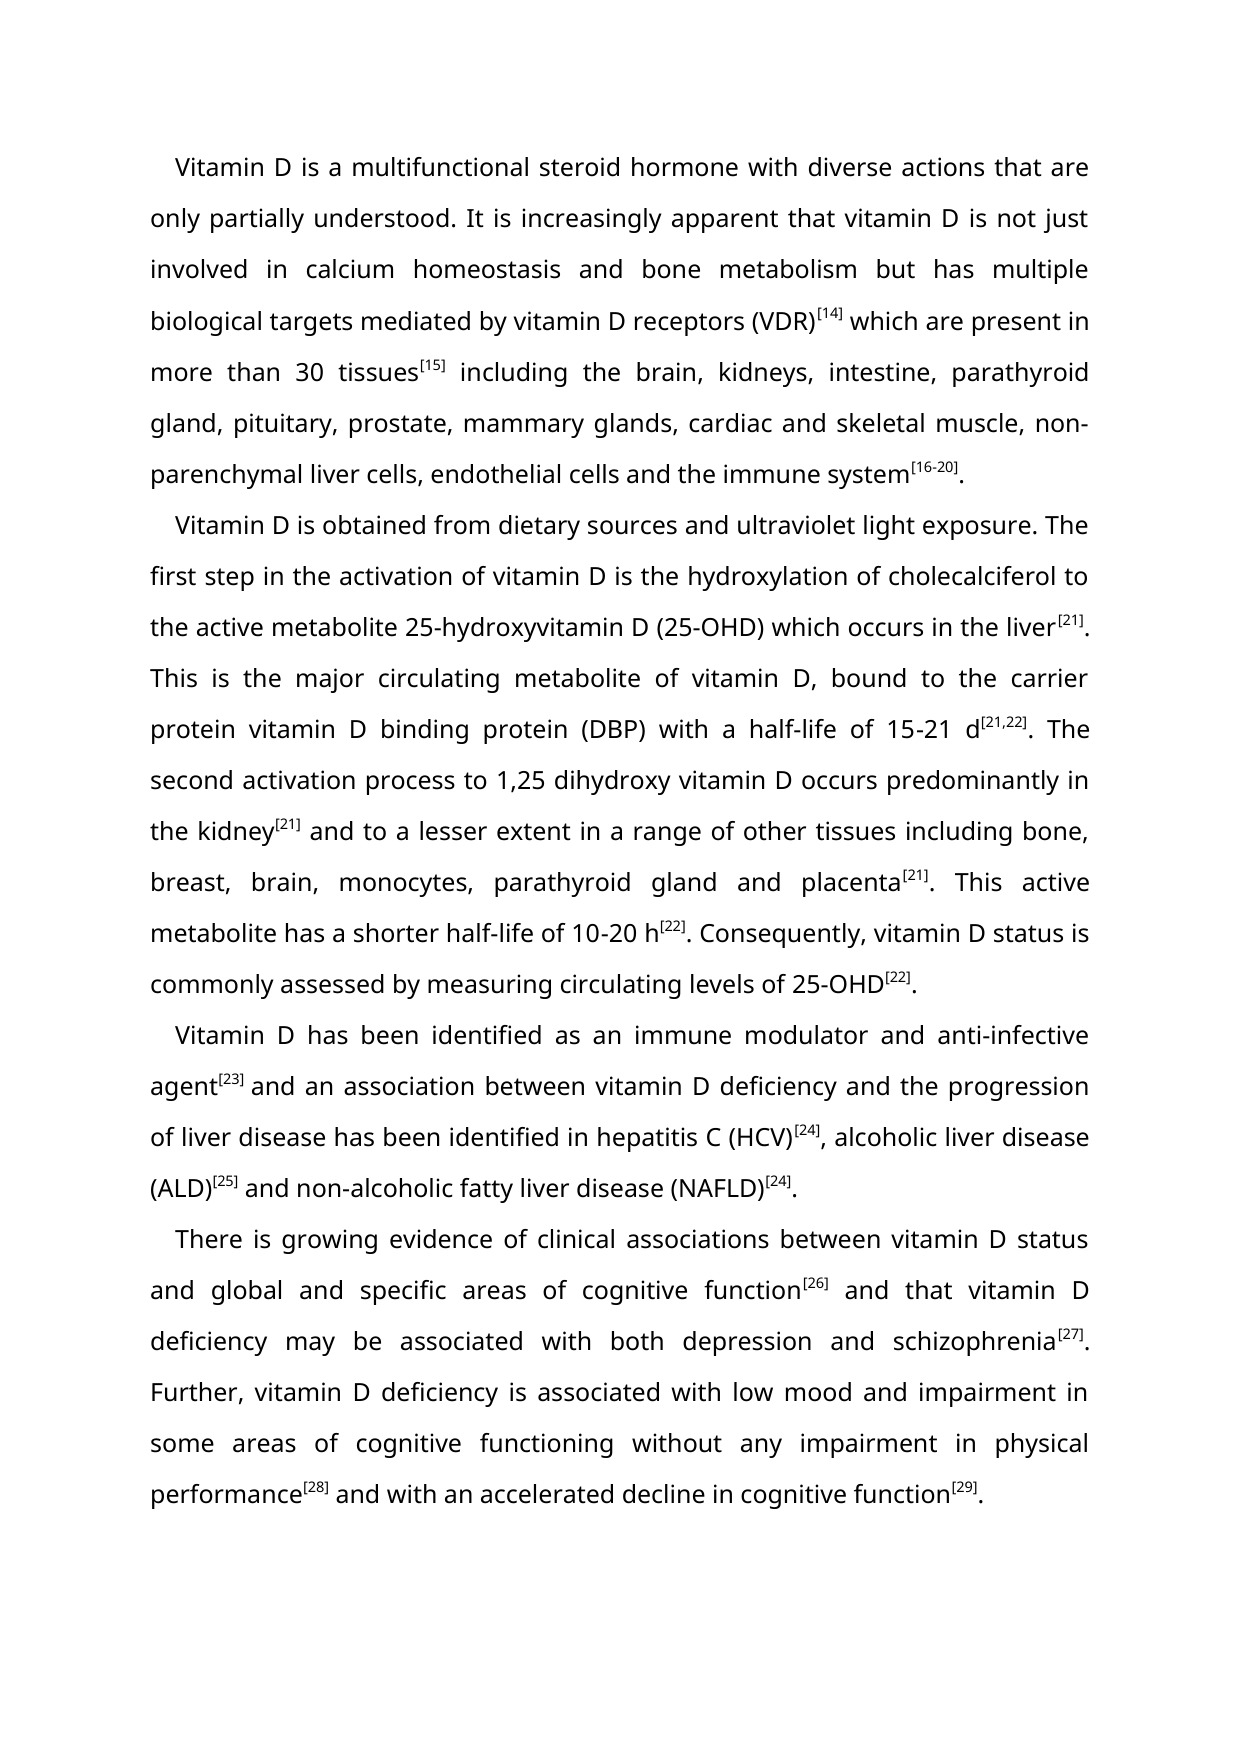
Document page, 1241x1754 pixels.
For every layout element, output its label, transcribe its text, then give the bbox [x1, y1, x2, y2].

text Vitamin D is a multifunctional steroid hormone with diverse actions that are only partially understood. It is increasingly apparent that vitamin D is not just involved in calcium homeostasis and bone metabolism but has multiple biological targets mediated by vitamin D receptors (VDR)[14] which are present in more than 30 tissues[15] including the brain, kidneys, intestine, parathyroid gland, pituitary, prostate, mammary glands, cardiac and skeletal muscle, non-parenchymal liver cells, endothelial cells and the immune system[16-20]. [150, 150, 1090, 490]
text Vitamin D has been identified as an immune modulator and anti-infective agent[23] and an association between vitamin D deficiency and the progression of liver disease has been identified in hepatitis C (HCV)[24], alcoholic liver disease (ALD)[25] and non-alcoholic fatty liver disease (NAFLD)[24]. [150, 1018, 1090, 1205]
text Vitamin D is obtained from dietary sources and ultraviolet light exposure. The first step in the activation of vitamin D is the hydroxylation of cholecalciferol to the active metabolite 25-hydroxyvitamin D (25-OHD) which occurs in the liver[21]. This is the major circulating metabolite of vitamin D, bound to the carrier protein vitamin D binding protein (DBP) with a half-life of 15-21 d[21,22]. The second activation process to 1,25 dihydroxy vitamin D occurs predominantly in the kidney[21] and to a lesser extent in a range of other tissues including bone, breast, brain, monocytes, parathyroid gland and placenta[21]. This active metabolite has a shorter half-life of 10-20 h[22]. Consequently, vitamin D status is commonly assessed by measuring circulating levels of 25-OHD[22]. [150, 507, 1090, 1001]
text There is growing evidence of clinical associations between vitamin D status and global and specific areas of cognitive function[26] and that vitamin D deficiency may be associated with both depression and schizophrenia[27]. Further, vitamin D deficiency is associated with low mood and impairment in some areas of cognitive functioning without any impairment in physical performance[28] and with an accelerated decline in cognitive function[29]. [150, 1222, 1090, 1511]
